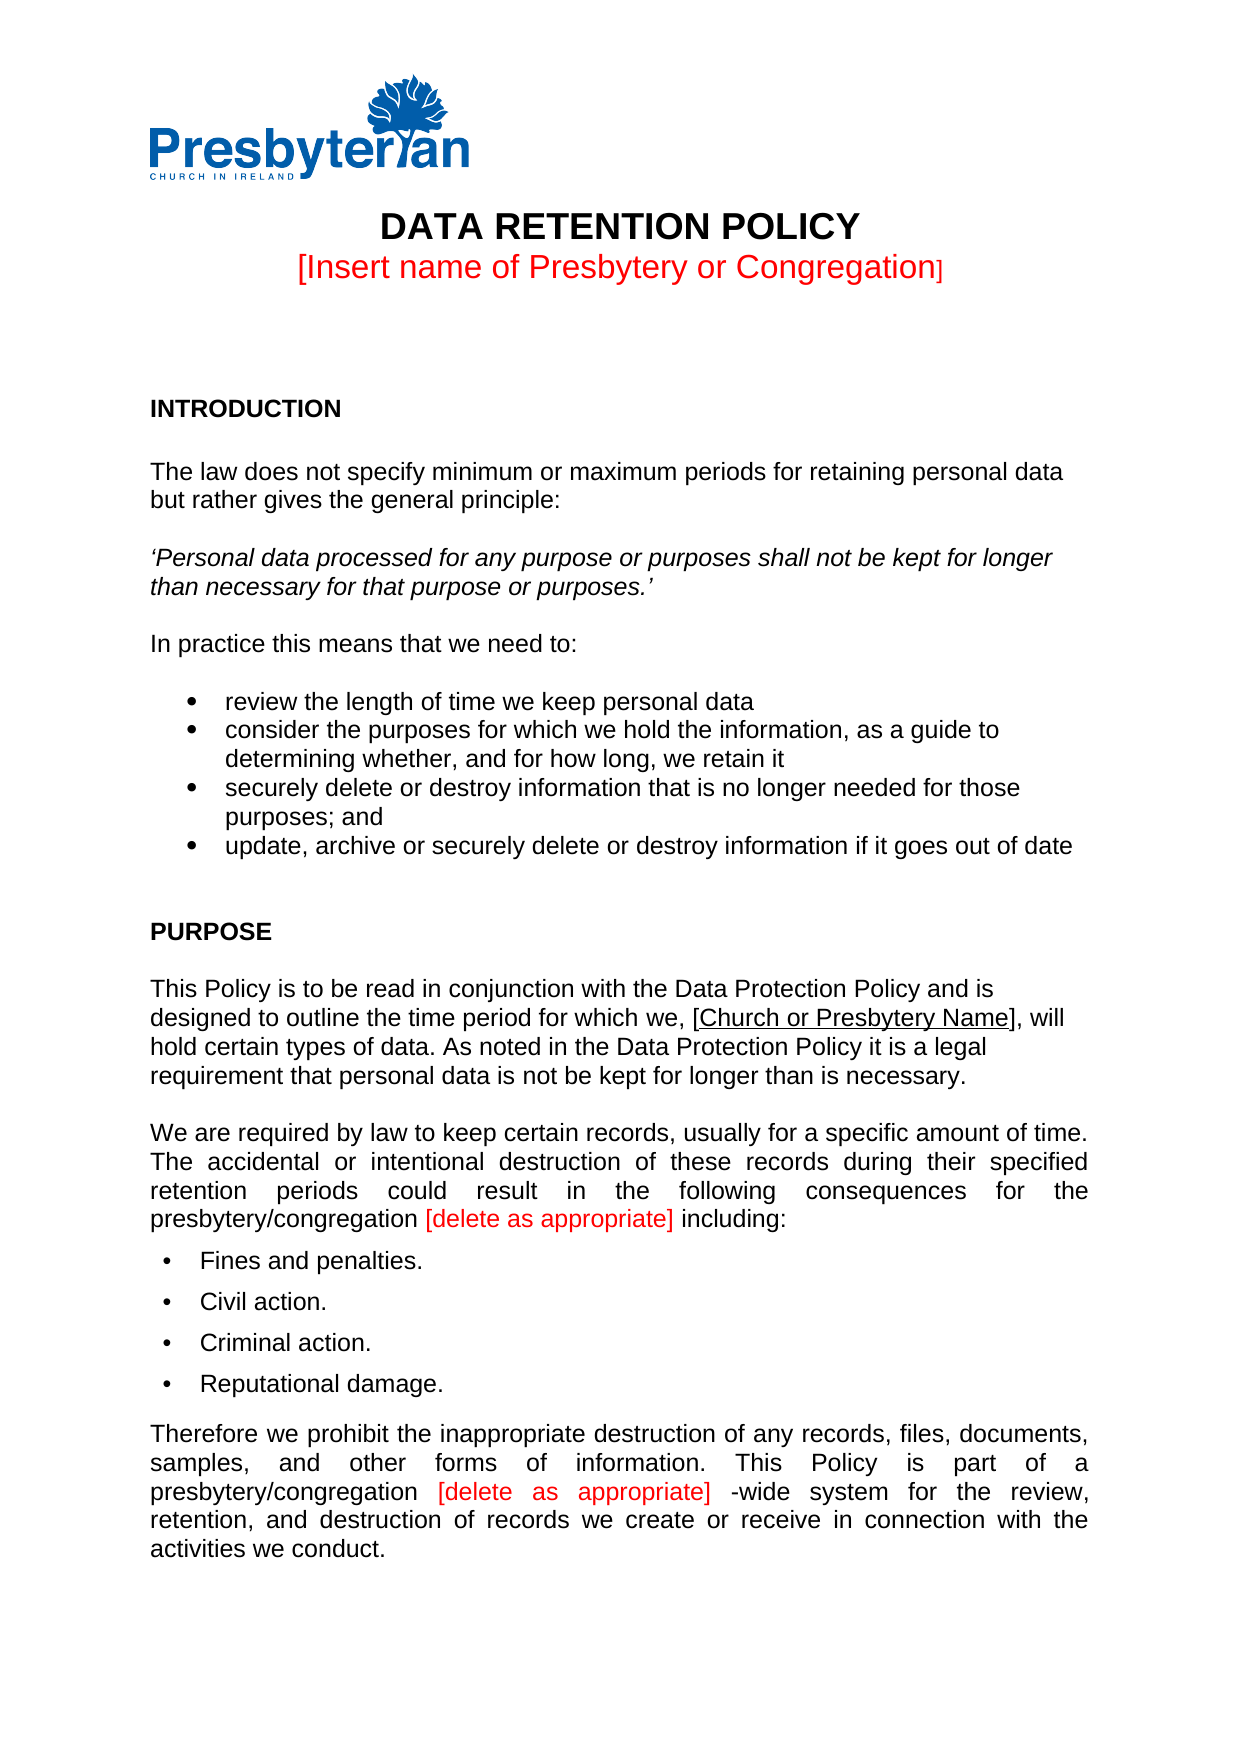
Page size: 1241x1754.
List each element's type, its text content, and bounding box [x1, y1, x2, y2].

list Fines and penalties. [162, 1246, 1090, 1274]
list consider the purposes for which we hold the information, as a guide to determining whether, and for how long, we retain it [187, 715, 1090, 773]
list review the length of time we keep personal data [187, 687, 1090, 715]
list securely delete or destroy information that is no longer needed for those purposes; and [187, 773, 1090, 831]
text We are required by law to keep certain records, usually for a specific amount of time. The accidental or intentional destruction of these records during their specified retention periods could result in the following consequences for the presbytery/congregation [delete as appropriate] including: [150, 1118, 1090, 1233]
text PURPOSE [150, 917, 1090, 946]
text DATA RETENTION POLICY [150, 204, 1090, 247]
list update, archive or securely delete or destroy information if it goes out of date [187, 831, 1090, 859]
list Reputational damage. [162, 1369, 1090, 1398]
text INTRODUCTION [150, 394, 1090, 423]
list Criminal action. [162, 1328, 1090, 1357]
text [Insert name of Presbytery or Congregation] [150, 247, 1090, 286]
picture [150, 73, 469, 180]
text This Policy is to be read in conjunction with the Data Protection Policy and is designed to outline the time period for which we, [Church or Presbytery Name], will hold certain types of data. As noted in the Data Protection Policy it is a legal requirement that personal data is not be kept for longer than is necessary. [150, 974, 1090, 1089]
text In practice this means that we need to: [150, 629, 1090, 658]
text ‘Personal data processed for any purpose or purposes shall not be kept for longer than necessary for that purpose or purposes.’ [150, 543, 1090, 600]
list Civil action. [162, 1287, 1090, 1316]
text The law does not specify minimum or maximum periods for retaining personal data but rather gives the general principle: [150, 457, 1090, 514]
text Therefore we prohibit the inappropriate destruction of any records, files, documents, samples, and other forms of information. This Policy is part of a presbytery/congregation [delete as appropriate] -wide system for the review, retention, and destruction of records we create or receive in connection with the activities we conduct. [150, 1419, 1090, 1563]
